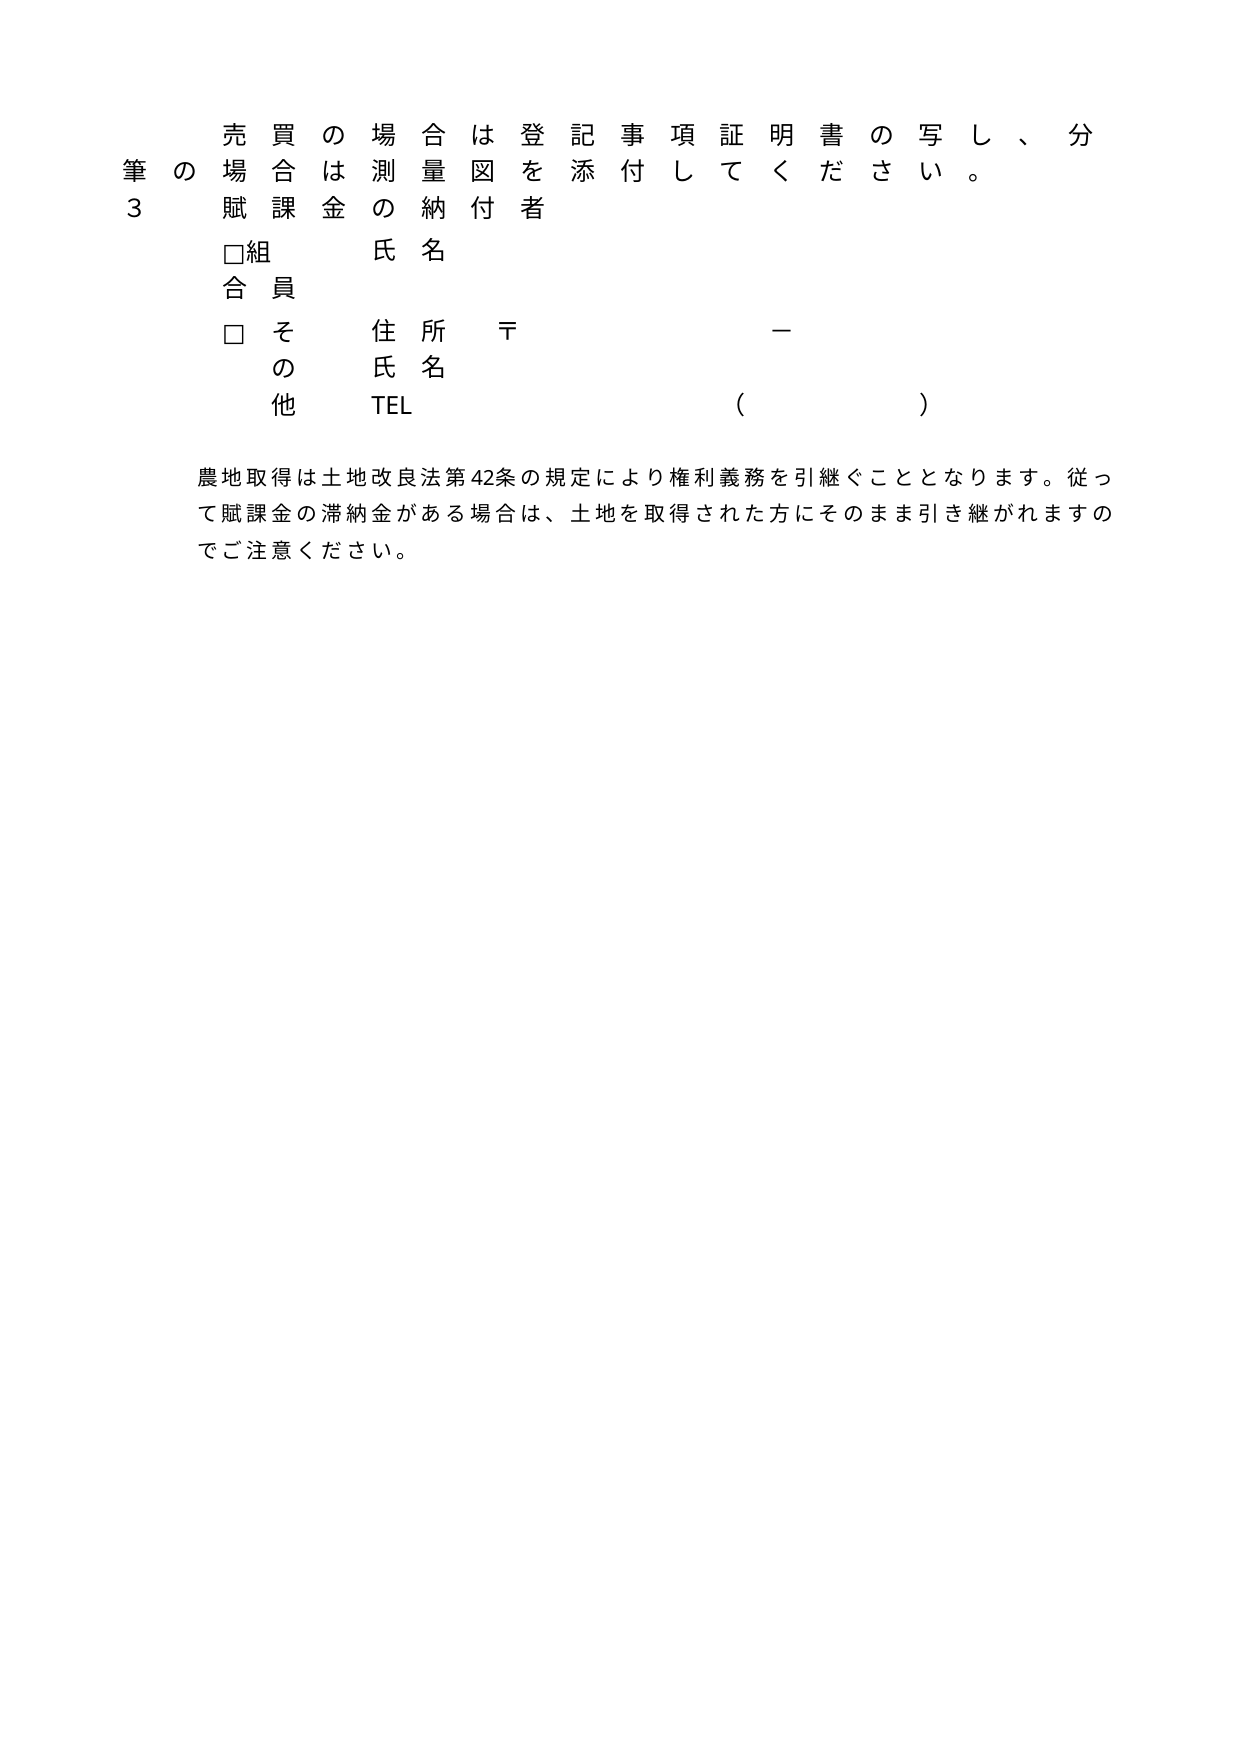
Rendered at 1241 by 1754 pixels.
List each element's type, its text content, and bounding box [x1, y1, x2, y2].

table_header □組合員 [202, 225, 342, 312]
table_cell 住所 〒 － 氏名 TEL （ ） [342, 312, 1097, 458]
text 農地取得は土地改良法第42条の規定により権利義務を引継ぐこととなります。従って賦課金の滞納金がある場合は、土地を取得された方にそのまま引き継がれますのでご注意ください。 [196, 458, 1118, 567]
table_cell その他 [202, 312, 342, 458]
table_header 氏名 [342, 225, 1097, 312]
text ３ 賦課金の納付者 [122, 188, 1118, 224]
text 売買の場合は登記事項証明書の写し、分筆の場合は測量図を添付してください。 [122, 115, 1118, 188]
